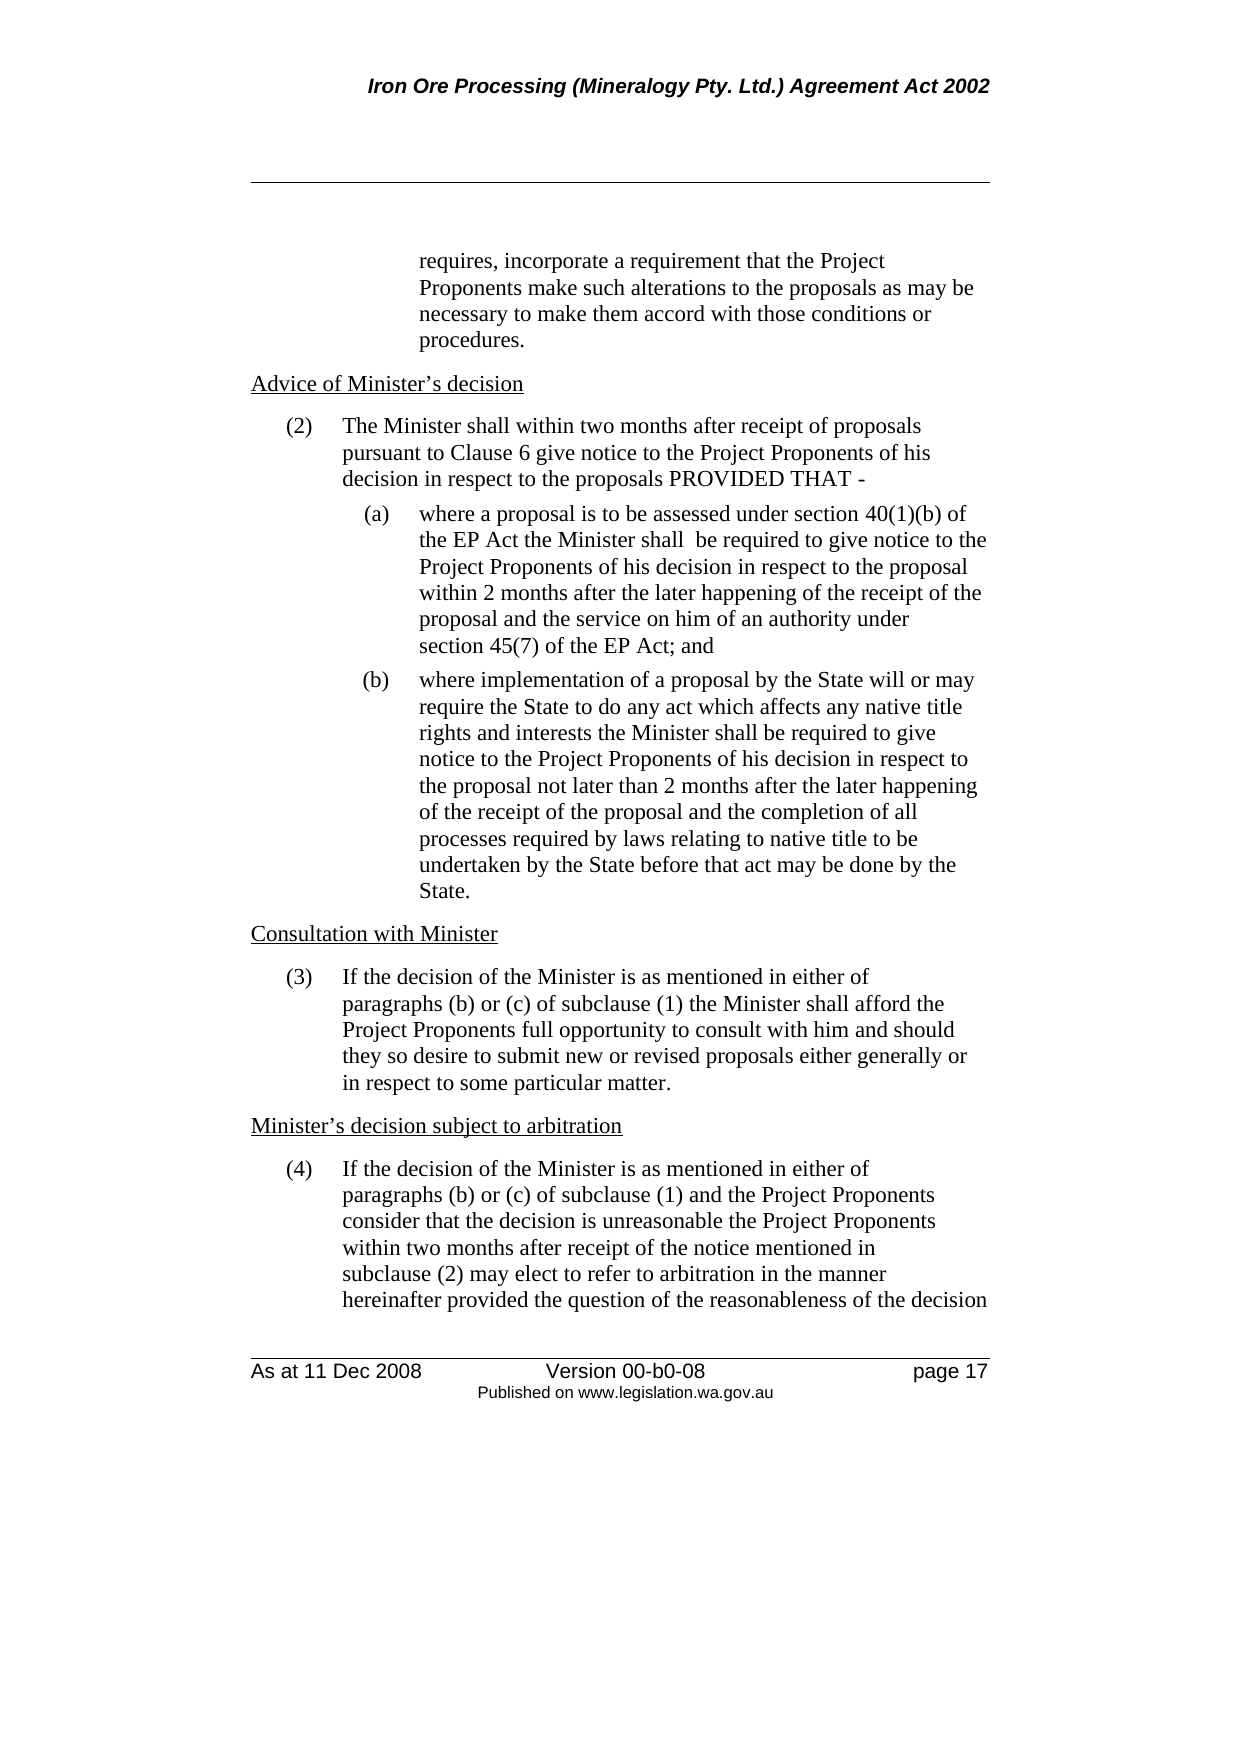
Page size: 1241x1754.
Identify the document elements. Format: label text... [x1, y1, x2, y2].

text (b) where implementation of a proposal by the State will or may require the State to do any act which affects any native title rights and interests the Minister shall be required to give notice to the Project Proponents of his decision in respect to the proposal not later than 2 months after the later happening of the receipt of the proposal and the completion of all processes required by laws relating to native title to be undertaken by the State before that act may be done by the State. [251, 666, 990, 904]
text (2) The Minister shall within two months after receipt of proposals pursuant to Clause 6 give notice to the Project Proponents of his decision in respect to the proposals PROVIDED THAT - [251, 413, 990, 492]
text (3) If the decision of the Minister is as mentioned in either of paragraphs (b) or (c) of subclause (1) the Minister shall afford the Project Proponents full opportunity to consult with him and should they so desire to submit new or revised proposals either generally or in respect to some particular matter. [251, 963, 990, 1095]
text (a) where a proposal is to be assessed under section 40(1)(b) of the EP Act the Minister shall be required to give notice to the Project Proponents of his decision in respect to the proposal within 2 months after the later happening of the receipt of the proposal and the service on him of an authority under section 45(7) of the EP Act; and [251, 500, 990, 658]
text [251, 1155, 990, 1313]
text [251, 247, 990, 353]
subtitle Advice of Minister’s decision [251, 369, 990, 396]
subtitle Minister’s decision subject to arbitration [251, 1112, 990, 1138]
subtitle Consultation with Minister [251, 920, 990, 947]
